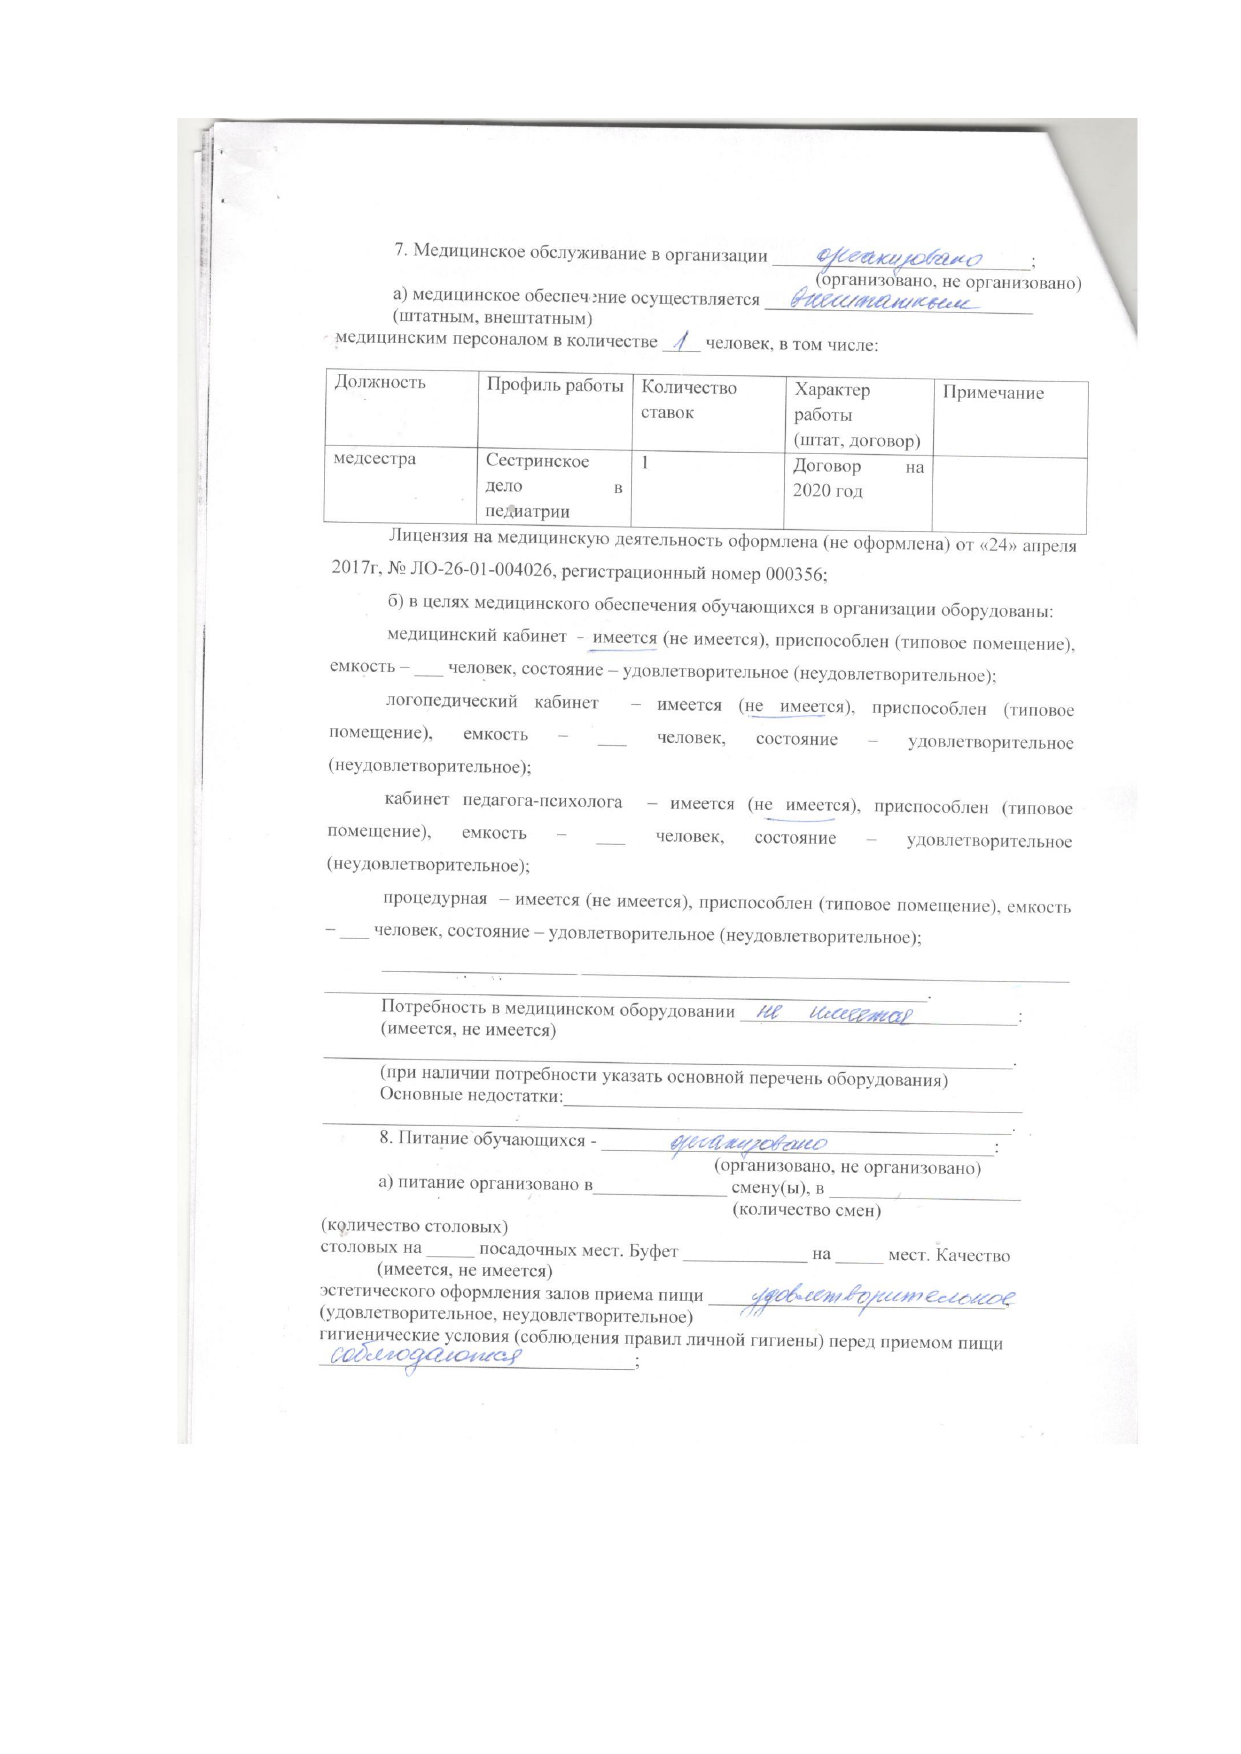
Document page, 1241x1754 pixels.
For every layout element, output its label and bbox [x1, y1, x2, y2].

picture [177, 118, 1152, 1458]
